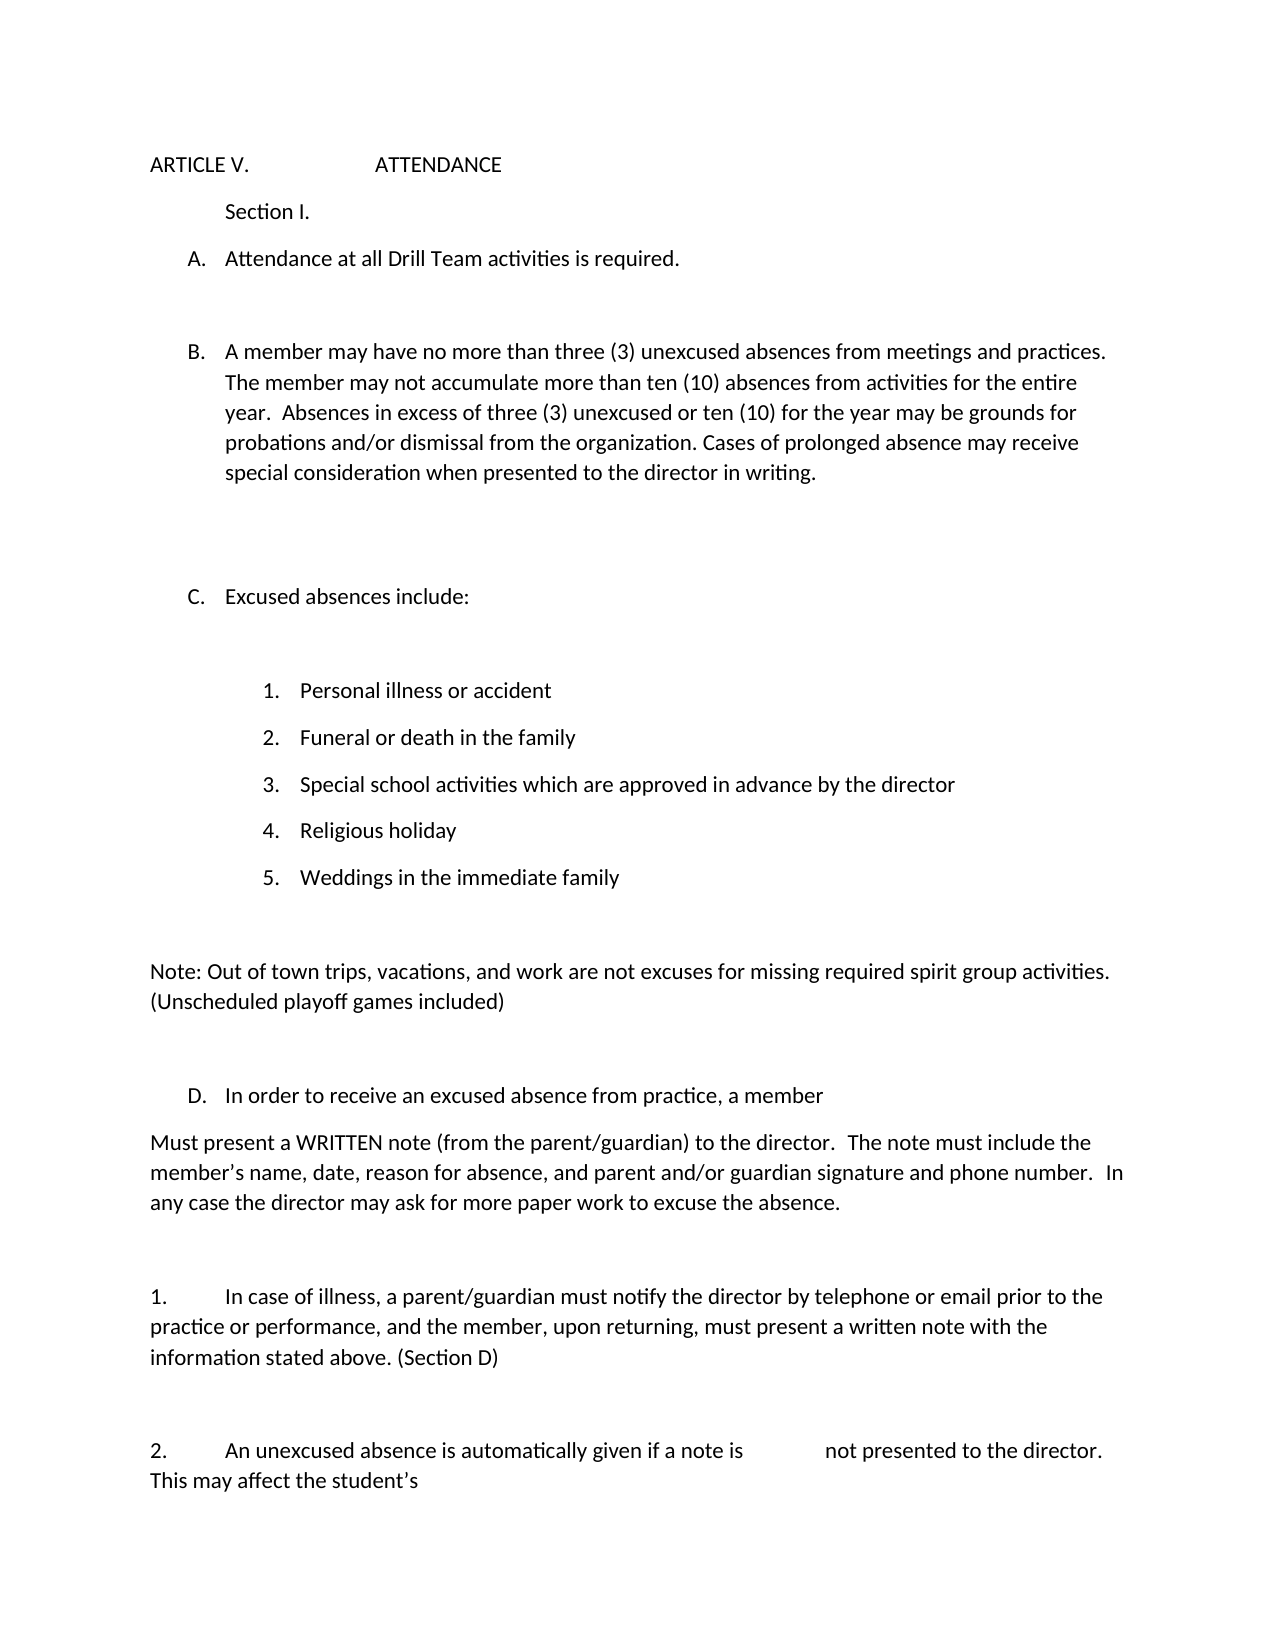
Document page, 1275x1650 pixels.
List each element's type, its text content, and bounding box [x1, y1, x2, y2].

list Excused absences include: [187, 582, 1125, 610]
list Attendance at all Drill Team activities is required. [187, 244, 1125, 272]
list Religious holiday [262, 817, 1125, 845]
text Must present a WRITTEN note (from the parent/guardian) to the director. The note must include the member’s name, date, reason for absence, and parent and/or guardian signature and phone number. In any case the director may ask for more paper work to excuse the absence. [150, 1128, 1125, 1217]
text Note: Out of town trips, vacations, and work are not excuses for missing required spirit group activities. (Unscheduled playoff games included) [150, 957, 1125, 1016]
text 2. An unexcused absence is automatically given if a note is not presented to the director. This may affect the student’s [150, 1436, 1125, 1495]
list Personal illness or accident [262, 676, 1125, 704]
text ARTICLE V. ATTENDANCE [150, 150, 1125, 178]
list In order to receive an excused absence from practice, a member [187, 1081, 1125, 1109]
list Weddings in the immediate family [262, 863, 1125, 892]
text 1. In case of illness, a parent/guardian must notify the director by telephone or email prior to the practice or performance, and the member, upon returning, must present a written note with the information stated above. (Section D) [150, 1282, 1125, 1371]
list Funeral or death in the family [262, 723, 1125, 751]
text Section I. [150, 197, 1125, 225]
list A member may have no more than three (3) unexcused absences from meetings and practices. The member may not accumulate more than ten (10) absences from activities for the entire year. Absences in excess of three (3) unexcused or ten (10) for the year may be grounds for probations and/or dismissal from the organization. Cases of prolonged absence may receive special consideration when presented to the director in writing. [187, 337, 1125, 486]
list Special school activities which are approved in advance by the director [262, 770, 1125, 798]
